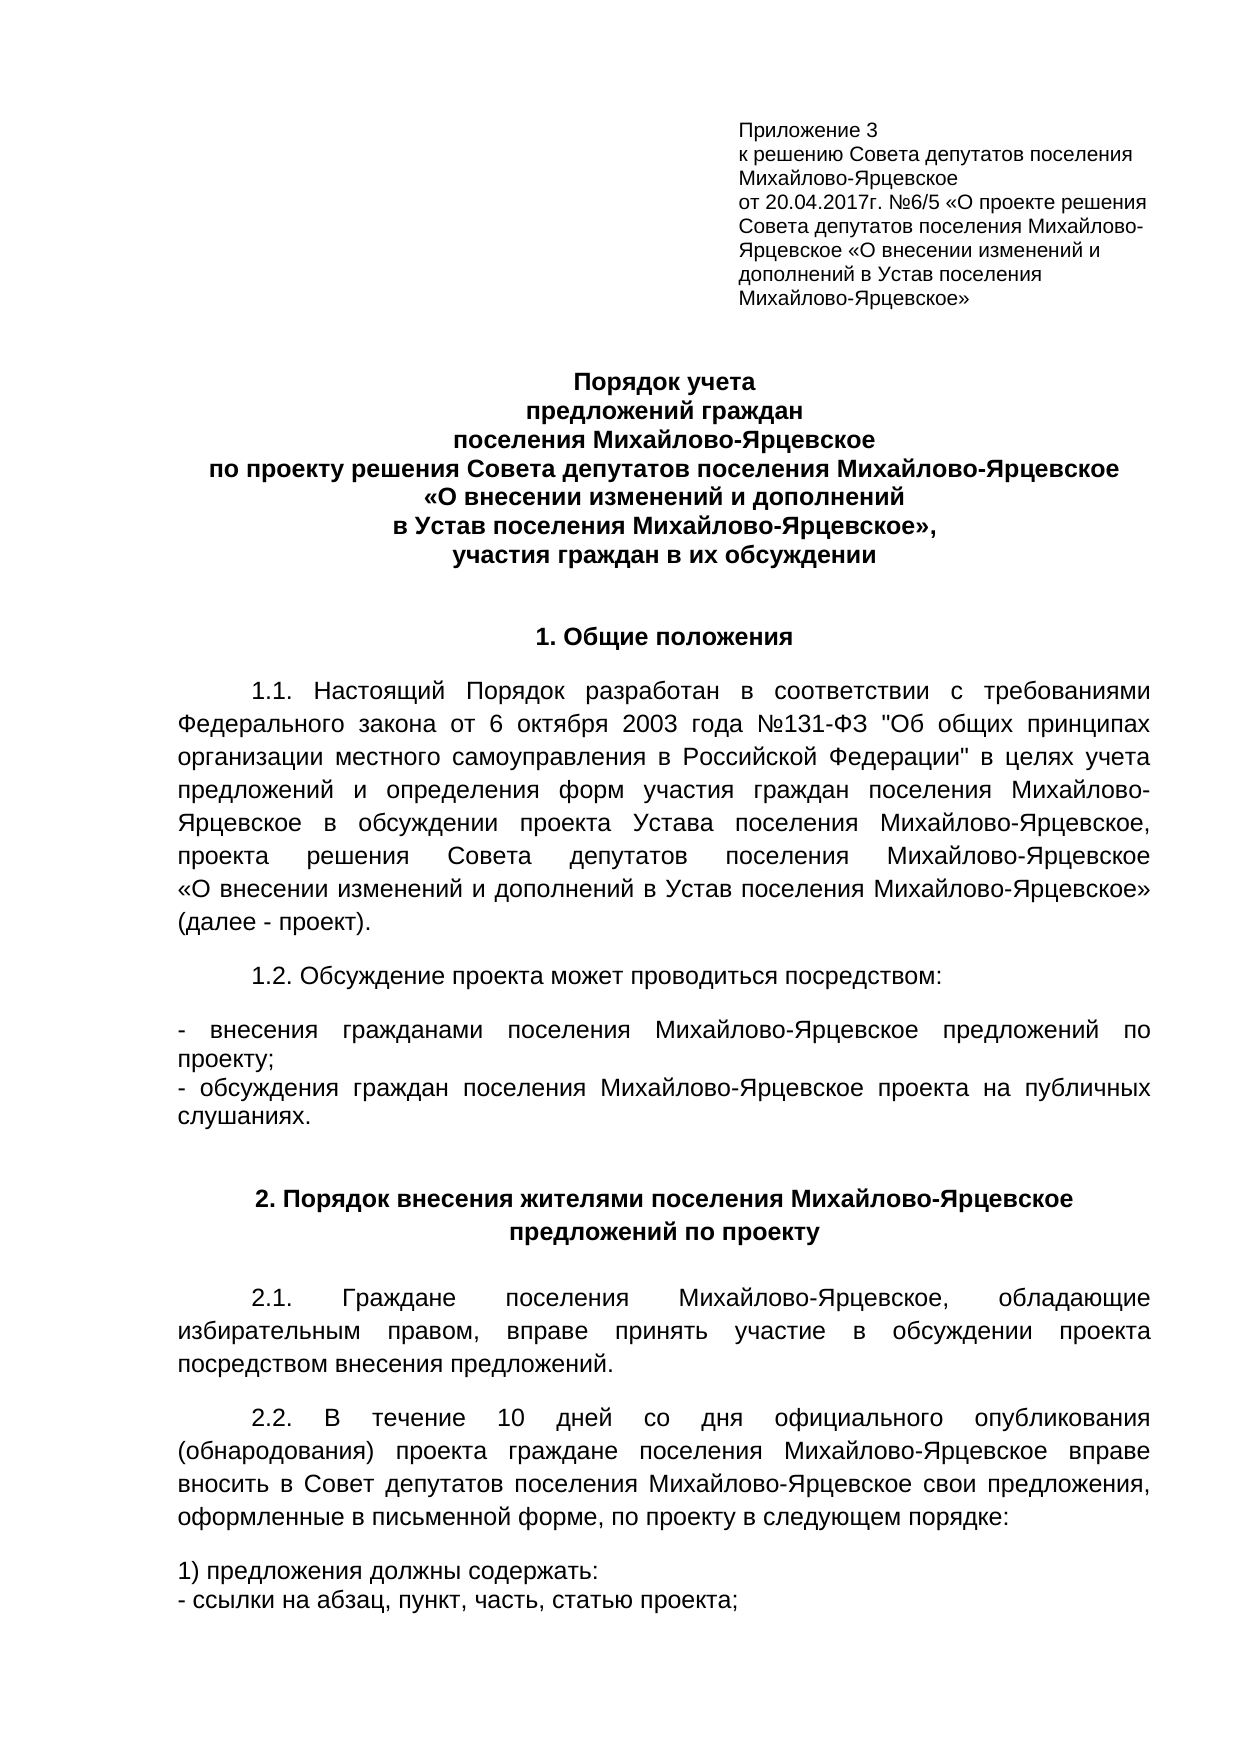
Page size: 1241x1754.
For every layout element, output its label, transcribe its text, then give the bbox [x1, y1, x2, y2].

text Приложение 3 [738, 118, 1152, 142]
text 1) предложения должны содержать: [177, 1556, 1152, 1584]
text предложений по проекту [177, 1217, 1152, 1246]
text 2. Порядок внесения жителями поселения Михайлово-Ярцевское [177, 1184, 1152, 1213]
text 2.1. Граждане поселения Михайлово-Ярцевское, обладающие избирательным правом, вправе принять участие в обсуждении проекта посредством внесения предложений. [177, 1283, 1152, 1378]
text 2.2. В течение 10 дней со дня официального опубликования (обнародования) проекта граждане поселения Михайлово-Ярцевское вправе вносить в Совет депутатов поселения Михайлово-Ярцевское свои предложения, оформленные в письменной форме, по проекту в следующем порядке: [177, 1403, 1152, 1531]
text 1.1. Настоящий Порядок разработан в соответствии с требованиями Федерального закона от 6 октября 2003 года №131-ФЗ "Об общих принципах организации местного самоуправления в Российской Федерации" в целях учета предложений и определения форм участия граждан поселения Михайлово-Ярцевское в обсуждении проекта Устава поселения Михайлово-Ярцевское, проекта решения Совета депутатов поселения Михайлово-Ярцевское «О внесении изменений и дополнений в Устав поселения Михайлово-Ярцевское» (далее - проект). [177, 676, 1152, 936]
text - внесения гражданами поселения Михайлово-Ярцевское предложений по проекту; [177, 1015, 1152, 1073]
text - обсуждения граждан поселения Михайлово-Ярцевское проекта на публичных слушаниях. [177, 1073, 1152, 1130]
text по проекту решения Совета депутатов поселения Михайлово-Ярцевское [177, 453, 1152, 482]
text в Устав поселения Михайлово-Ярцевское», [177, 511, 1152, 540]
text 1. Общие положения [177, 622, 1152, 651]
text предложений граждан [177, 396, 1152, 425]
text «О внесении изменений и дополнений [177, 482, 1152, 511]
text от 20.04.2017г. №6/5 «О проекте решения Совета депутатов поселения Михайлово-Ярцевское «О внесении изменений и дополнений в Устав поселения Михайлово-Ярцевское» [738, 190, 1152, 310]
text - ссылки на абзац, пункт, часть, статью проекта; [177, 1584, 1152, 1613]
text участия граждан в их обсуждении [177, 540, 1152, 568]
text Порядок учета [177, 367, 1152, 396]
text поселения Михайлово-Ярцевское [177, 425, 1152, 453]
text 1.2. Обсуждение проекта может проводиться посредством: [177, 961, 1152, 990]
text к решению Совета депутатов поселения Михайлово-Ярцевское [738, 142, 1152, 190]
